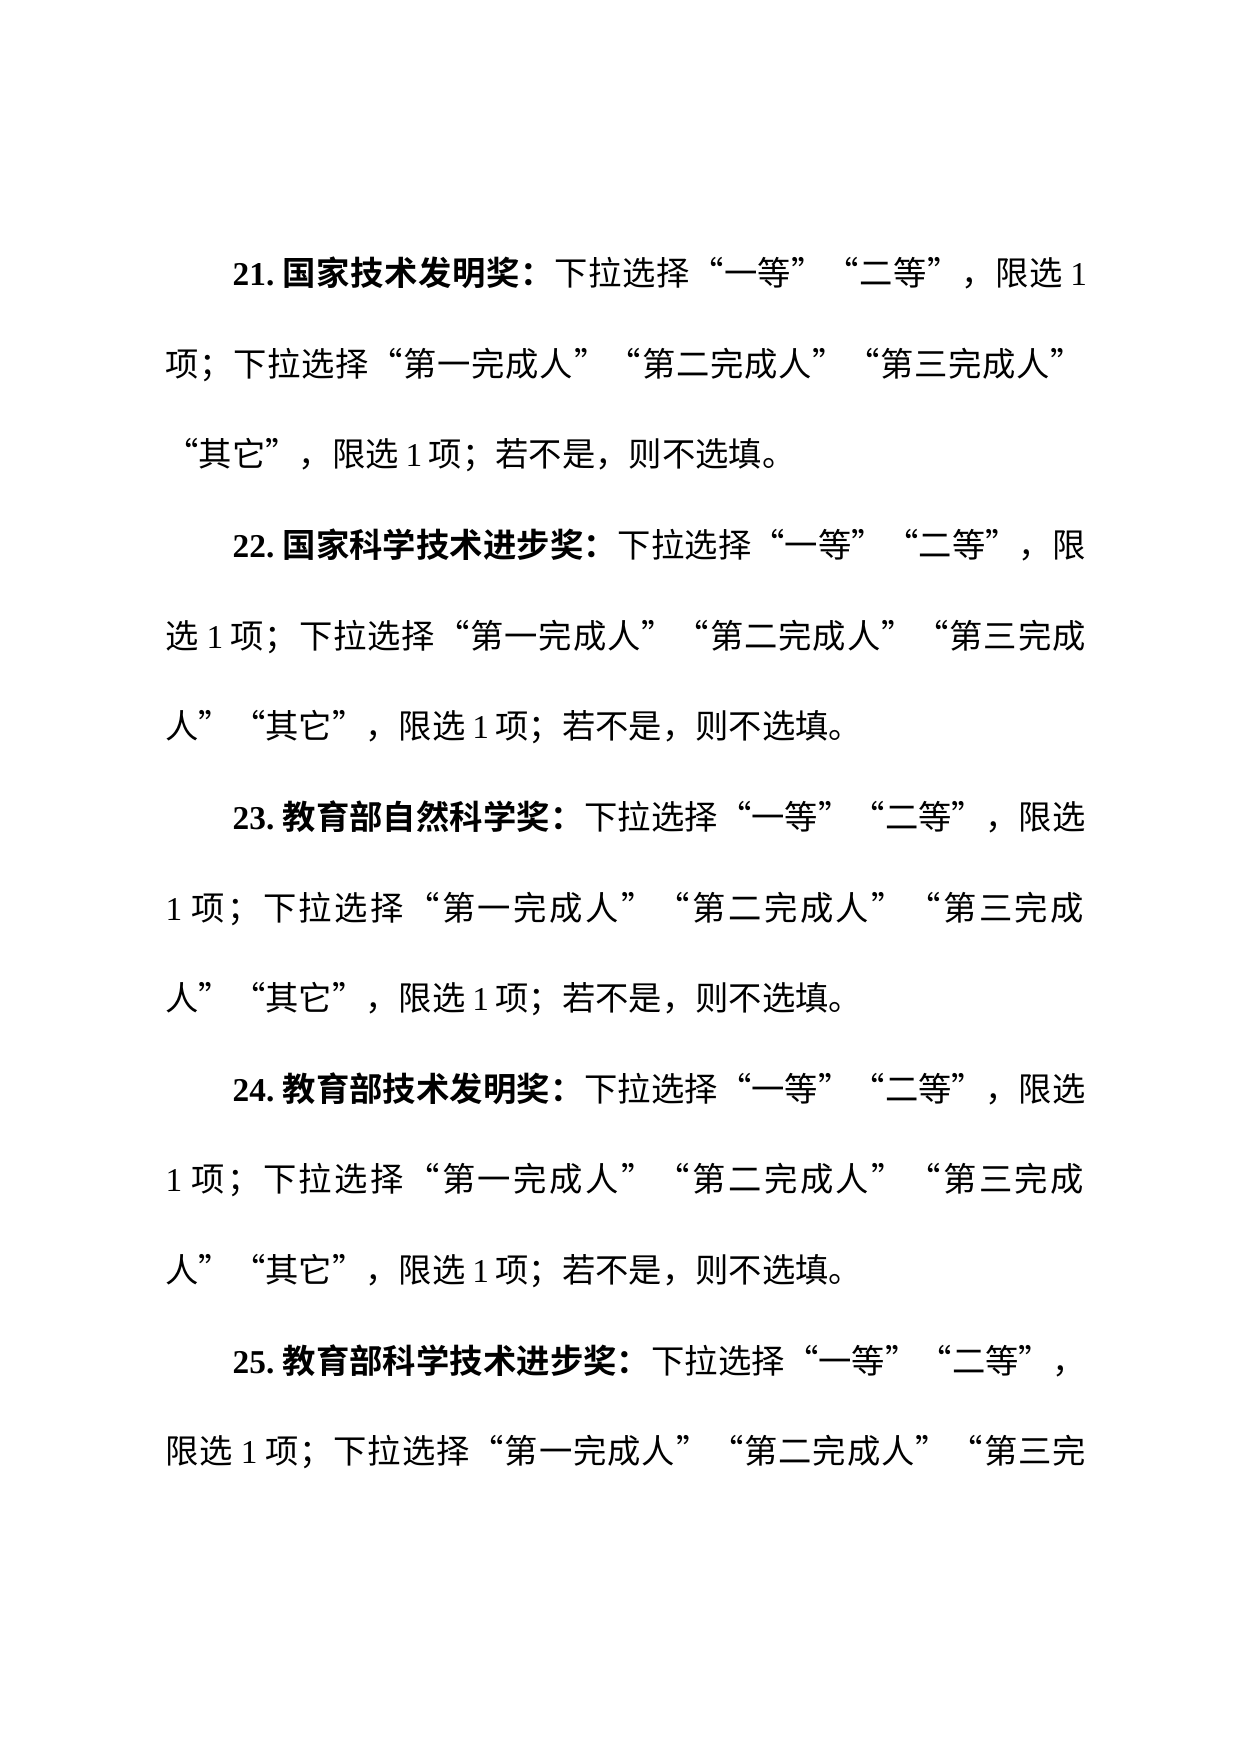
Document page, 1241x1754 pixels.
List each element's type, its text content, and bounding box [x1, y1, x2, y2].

list 国家技术发明奖：下拉选择“一等”“二等”，限选1项；下拉选择“第一完成人”“第二完成人”“第三完成人”“其它”，限选1项；若不是，则不选填。 [165, 226, 1087, 498]
list 教育部技术发明奖：下拉选择“一等”“二等”，限选1项；下拉选择“第一完成人”“第二完成人”“第三完成人”“其它”，限选1项；若不是，则不选填。 [165, 1041, 1087, 1313]
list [165, 1313, 1087, 1494]
list 教育部自然科学奖：下拉选择“一等”“二等”，限选1项；下拉选择“第一完成人”“第二完成人”“第三完成人”“其它”，限选1项；若不是，则不选填。 [165, 769, 1087, 1041]
list 国家科学技术进步奖：下拉选择“一等”“二等”，限选1项；下拉选择“第一完成人”“第二完成人”“第三完成人”“其它”，限选1项；若不是，则不选填。 [165, 498, 1087, 769]
